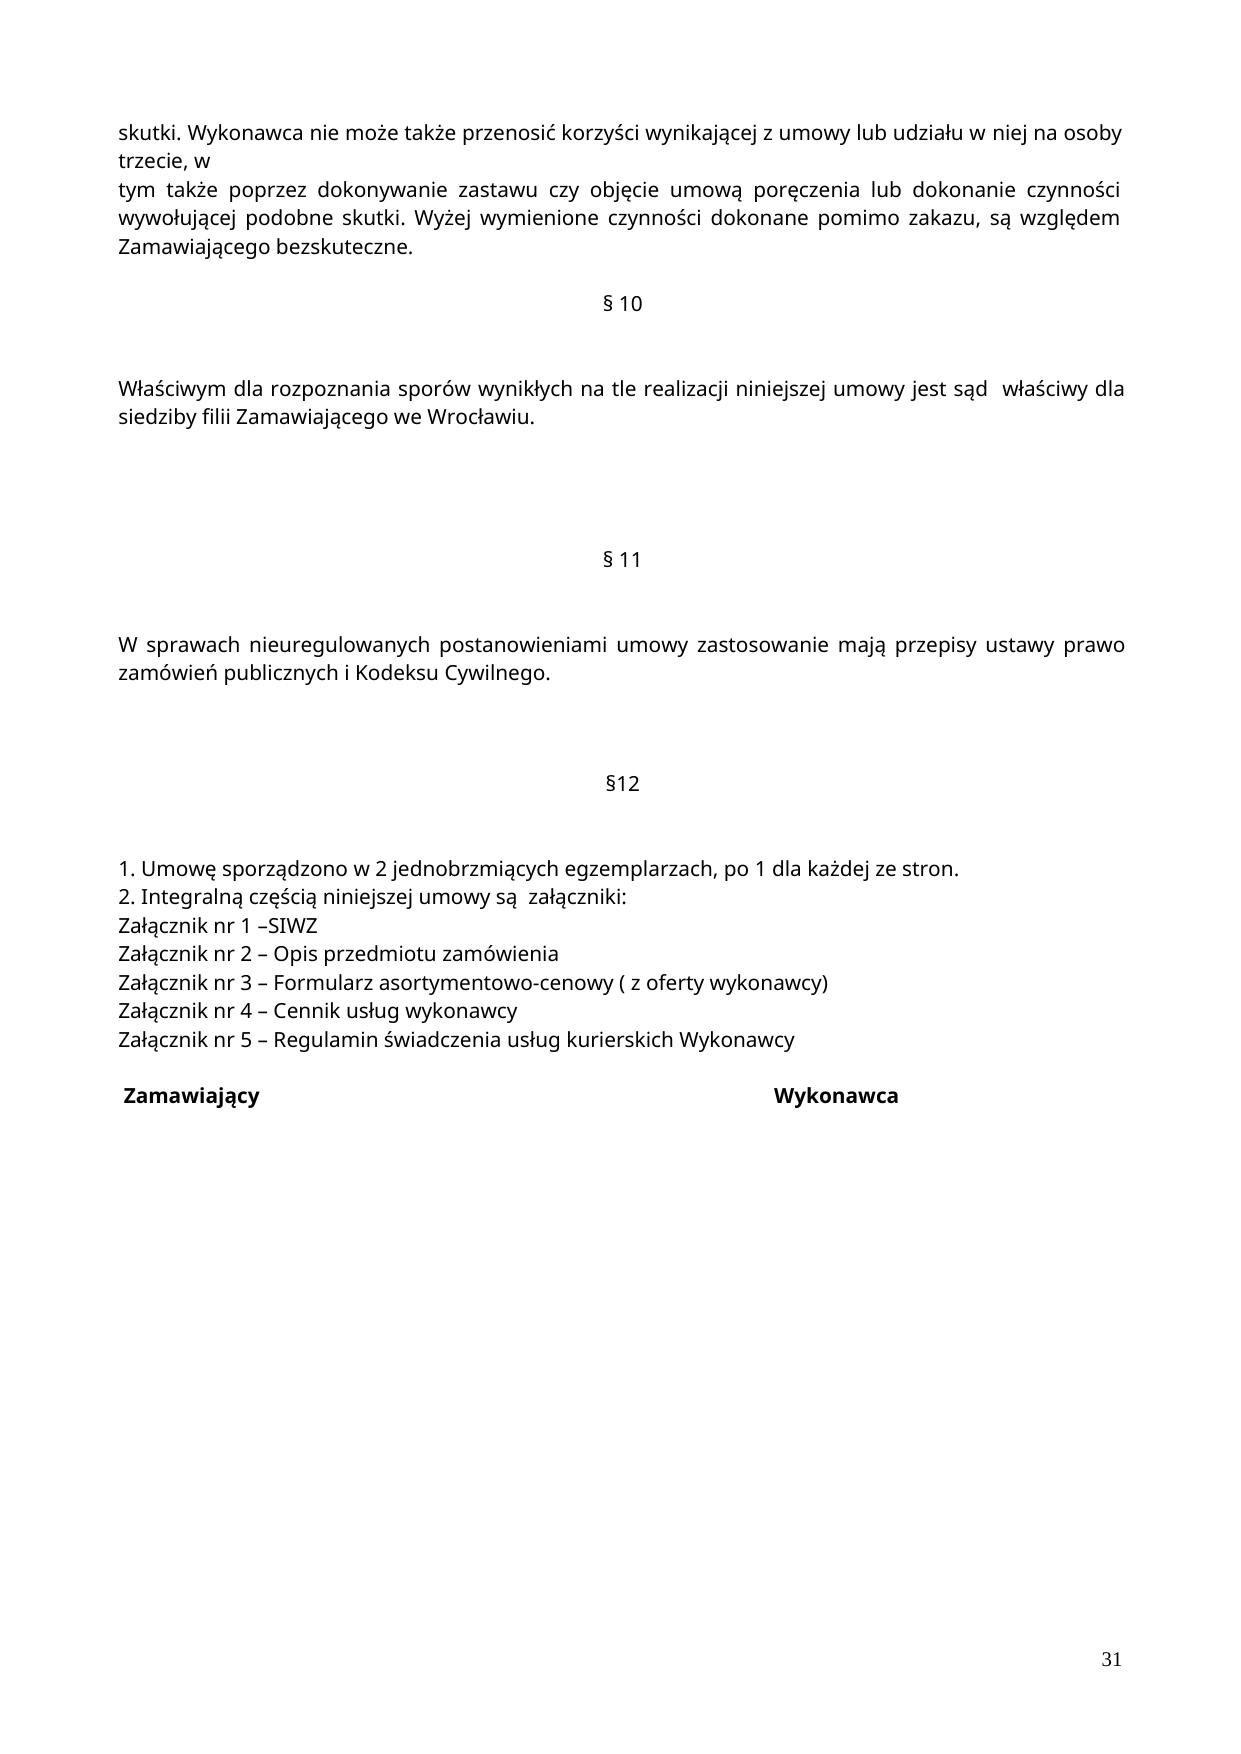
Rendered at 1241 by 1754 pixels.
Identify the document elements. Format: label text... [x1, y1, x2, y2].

text § 10 [118, 289, 1127, 317]
text Załącznik nr 2 – Opis przedmiotu zamówienia [118, 939, 1127, 968]
text Załącznik nr 3 – Formularz asortymentowo-cenowy ( z oferty wykonawcy) [118, 968, 1127, 996]
text §12 [118, 769, 1127, 797]
text tym także poprzez dokonywanie zastawu czy objęcie umową poręczenia lub dokonanie czynności wywołującej podobne skutki. Wyżej wymienione czynności dokonane pomimo zakazu, są względem Zamawiającego bezskuteczne. [118, 175, 1122, 260]
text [118, 118, 1122, 175]
text Załącznik nr 4 – Cennik usług wykonawcy [118, 996, 1127, 1025]
text § 11 [118, 545, 1127, 573]
text Właściwym dla rozpoznania sporów wynikłych na tle realizacji niniejszej umowy jest sąd właściwy dla siedziby filii Zamawiającego we Wrocławiu. [118, 374, 1127, 431]
text Zamawiający Wykonawca [118, 1082, 1127, 1110]
text 2. Integralną częścią niniejszej umowy są załączniki: [118, 882, 1127, 911]
text Załącznik nr 1 –SIWZ [118, 911, 1127, 939]
text 1. Umowę sporządzono w 2 jednobrzmiących egzemplarzach, po 1 dla każdej ze stron. [118, 854, 1127, 882]
text Załącznik nr 5 – Regulamin świadczenia usług kurierskich Wykonawcy [118, 1025, 1127, 1053]
text W sprawach nieuregulowanych postanowieniami umowy zastosowanie mają przepisy ustawy prawo zamówień publicznych i Kodeksu Cywilnego. [118, 630, 1127, 687]
